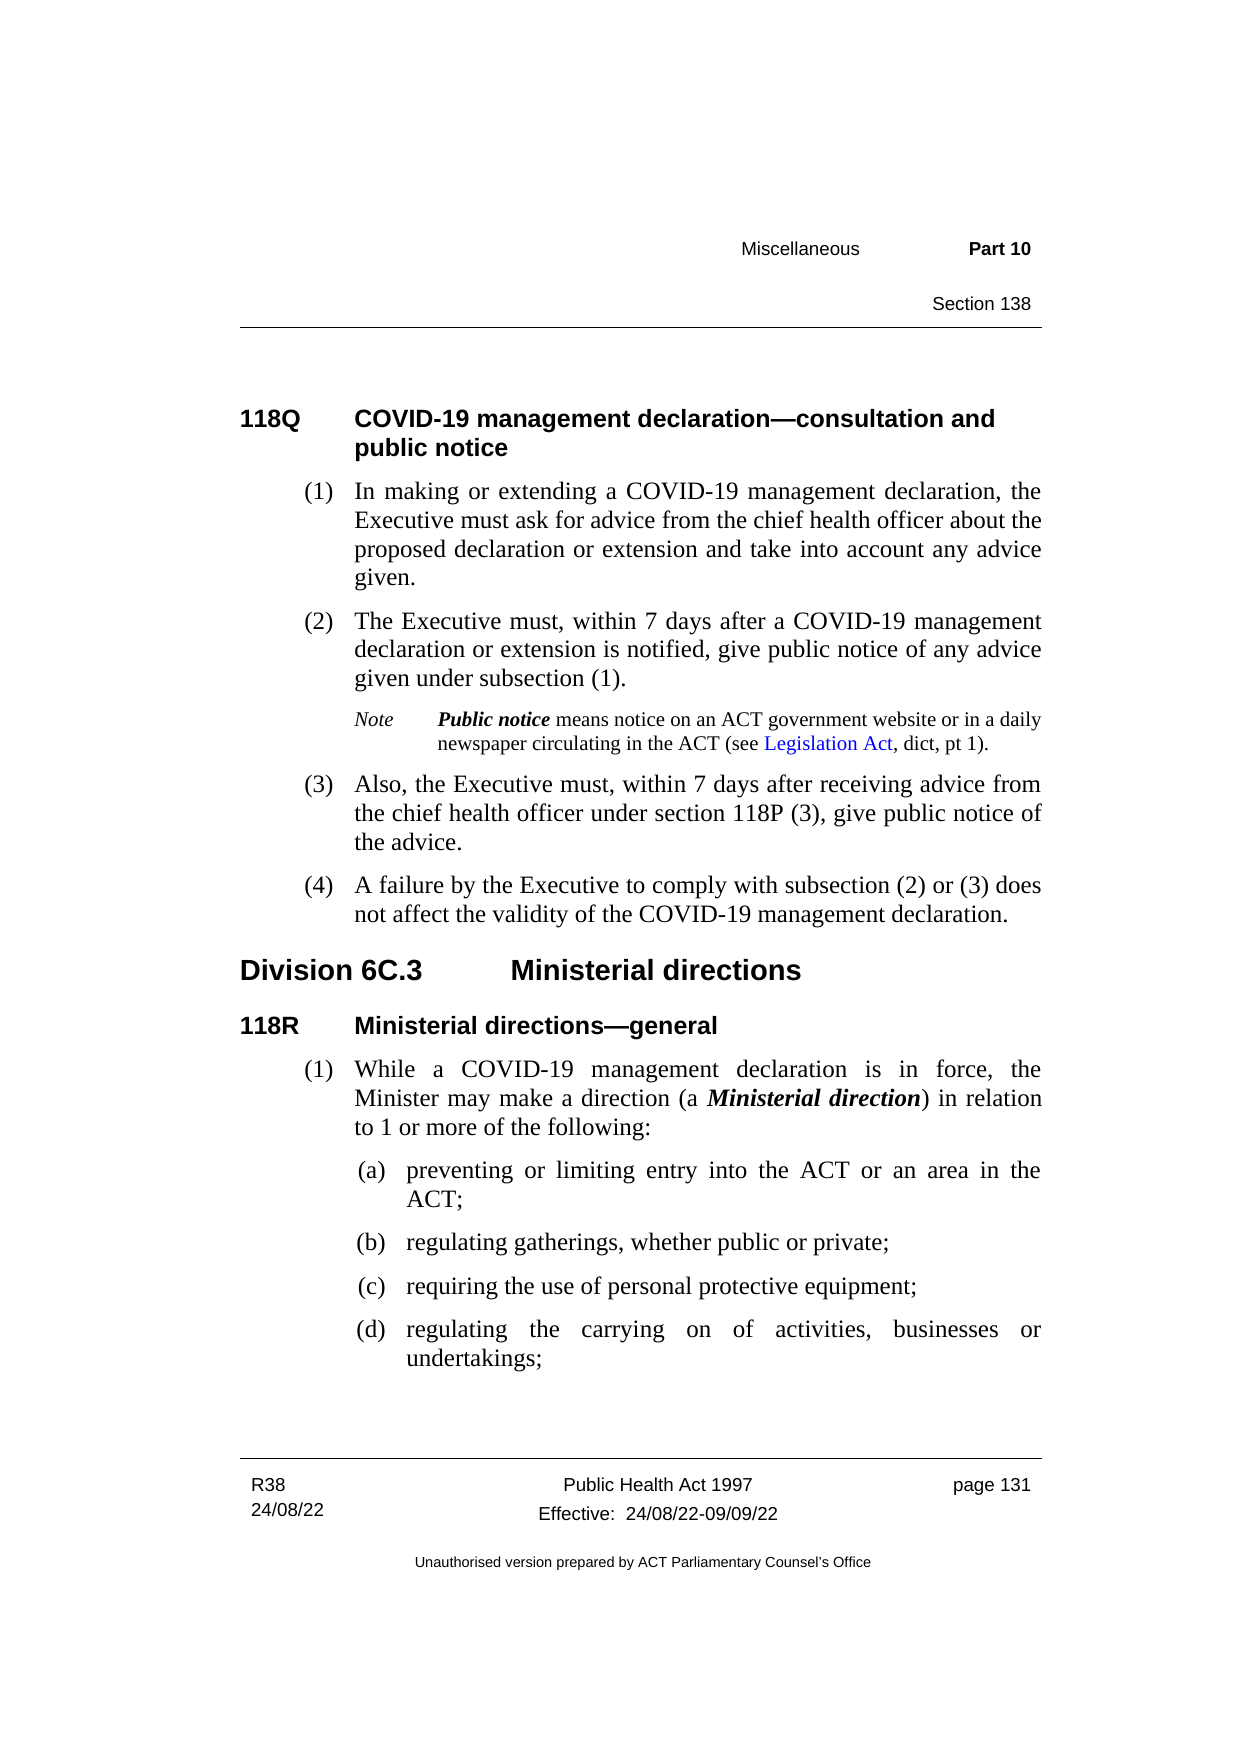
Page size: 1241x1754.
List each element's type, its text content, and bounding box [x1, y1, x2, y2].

text 118R Ministerial directions—general [239, 1011, 1042, 1040]
text Division 6C.3 Ministerial directions [239, 953, 1042, 986]
text (3) Also, the Executive must, within 7 days after receiving advice from the chief health officer under section 118P (3), give public notice of the advice. [239, 769, 1042, 856]
text (d) regulating the carrying on of activities, businesses or undertakings; [239, 1314, 1042, 1372]
text (b) regulating gatherings, whether public or private; [239, 1227, 1042, 1256]
text (1) In making or extending a COVID-19 management declaration, the Executive must ask for advice from the chief health officer about the proposed declaration or extension and take into account any advice given. [239, 476, 1042, 591]
text (1) While a COVID-19 management declaration is in force, the Minister may make a direction (a Ministerial direction) in relation to 1 or more of the following: [239, 1054, 1042, 1141]
text (a) preventing or limiting entry into the ACT or an area in the ACT; [239, 1155, 1042, 1213]
text 118Q COVID-19 management declaration—consultation and public notice [239, 404, 1042, 462]
text (c) requiring the use of personal protective equipment; [239, 1271, 1042, 1299]
text (2) The Executive must, within 7 days after a COVID-19 management declaration or extension is notified, give public notice of any advice given under subsection (1). [239, 606, 1042, 692]
text (4) A failure by the Executive to comply with subsection (2) or (3) does not affect the validity of the COVID-19 management declaration. [239, 870, 1042, 928]
text Note Public notice means notice on an ACT government website or in a daily newspaper circulating in the ACT (see Legislation Act, dict, pt 1). [354, 707, 1042, 755]
